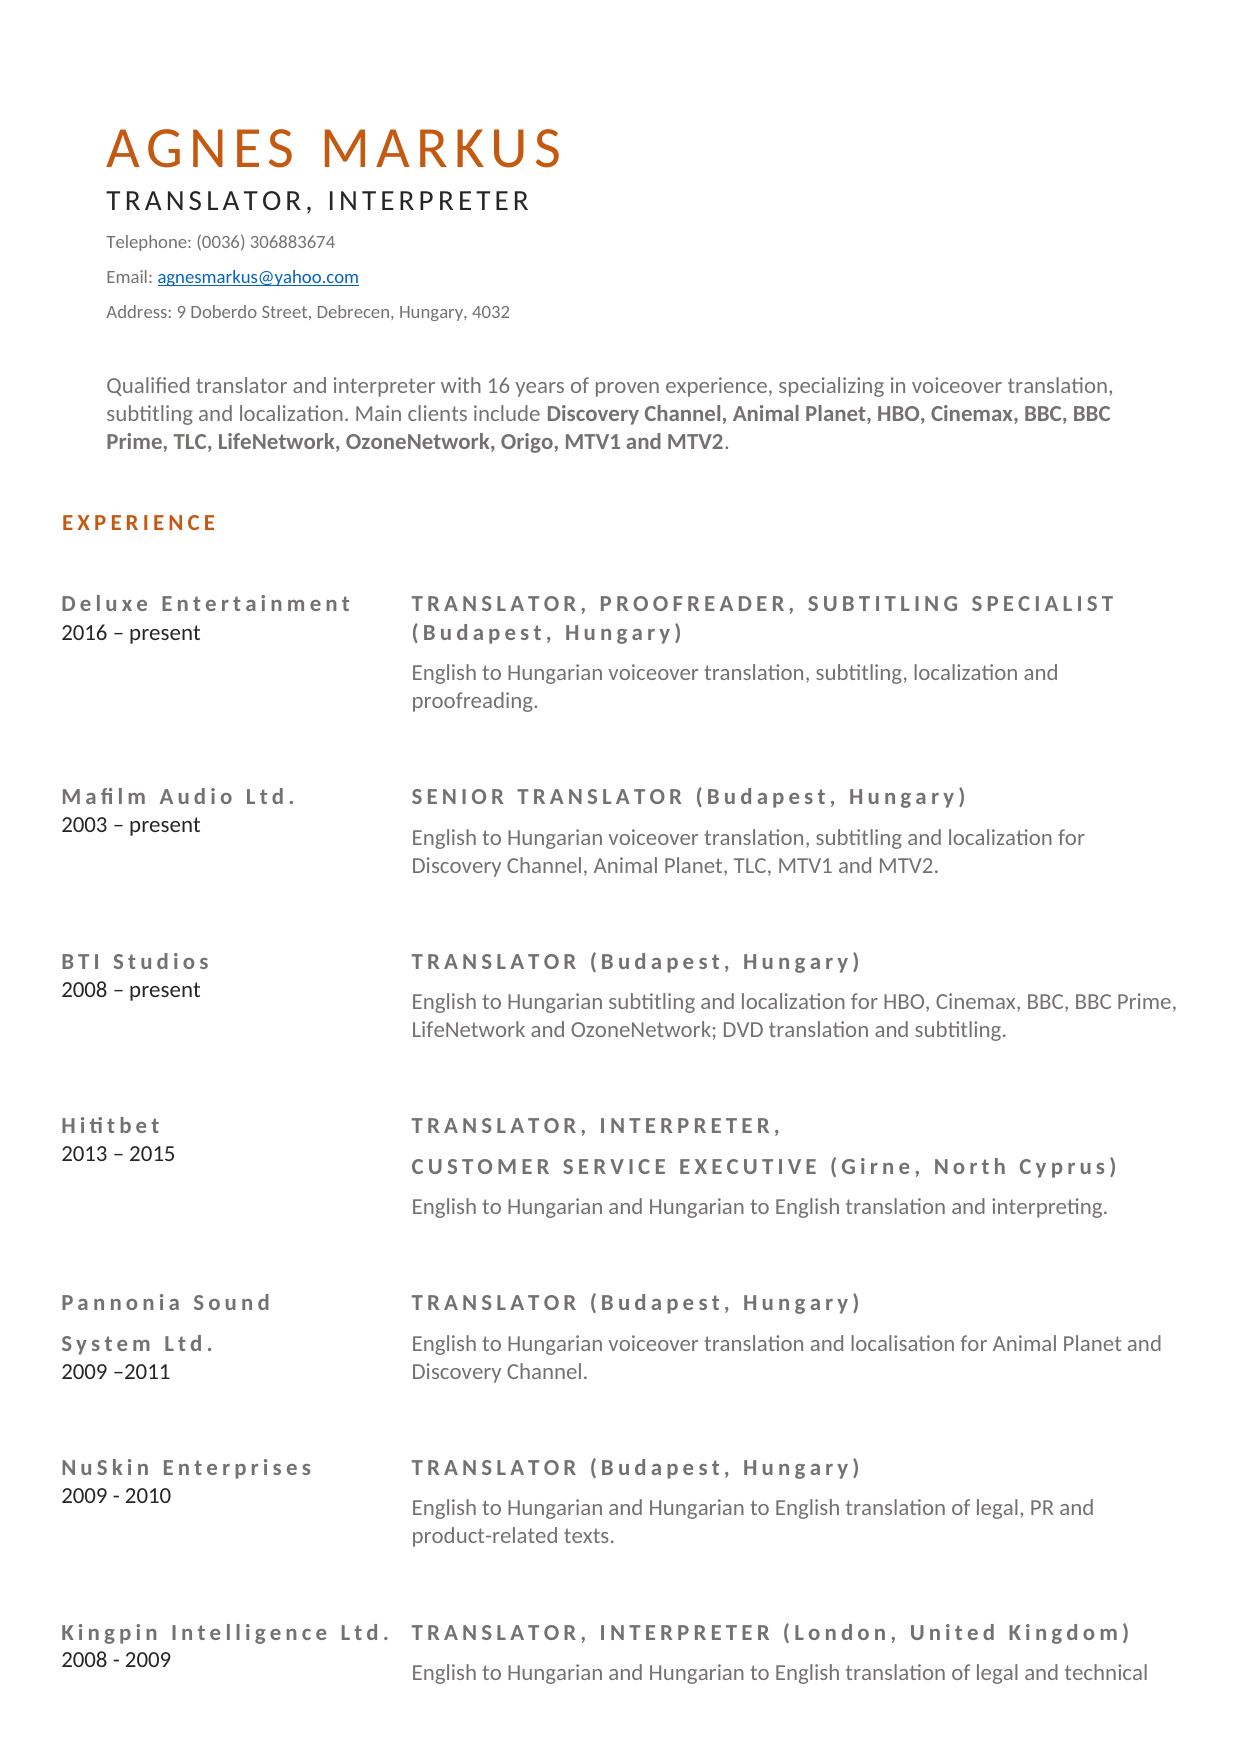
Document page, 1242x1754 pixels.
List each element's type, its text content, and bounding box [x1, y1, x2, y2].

table_cell NuSkin Enterprises 2009 - 2010 [61, 1441, 411, 1605]
text AGNES MARKUS [106, 110, 1133, 182]
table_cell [61, 1605, 411, 1725]
table_header Deluxe Entertainment 2016 – present [61, 577, 411, 770]
table_cell Pannonia Sound System Ltd. 2009 –2011 [61, 1276, 411, 1441]
title TRANSLATOR, INTERPRETER [106, 182, 1133, 217]
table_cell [411, 1605, 1178, 1725]
table_cell SENIOR TRANSLATOR (Budapest, Hungary) English to Hungarian voiceover translation, subtitling and localization for Discovery Channel, Animal Planet, TLC, MTV1 and MTV2. [411, 770, 1178, 934]
table_cell TRANSLATOR (Budapest, Hungary) English to Hungarian voiceover translation and localisation for Animal Planet and Discovery Channel. [411, 1276, 1178, 1441]
subtitle Experience [62, 508, 1133, 537]
table_cell BTI Studios 2008 – present [61, 934, 411, 1099]
table_header TRANSLATOR, PROOFREADER, SUBTITLING SPECIALIST (Budapest, Hungary) English to Hungarian voiceover translation, subtitling, localization and proofreading. [411, 577, 1178, 770]
table_cell Mafilm Audio Ltd. 2003 – present [61, 770, 411, 934]
text Qualified translator and interpreter with 16 years of proven experience, specializing in voiceover translation, subtitling and localization. Main clients include Discovery Channel, Animal Planet, HBO, Cinemax, BBC, BBC Prime, TLC, LifeNetwork, OzoneNetwork, Origo, MTV1 and MTV2. [106, 371, 1133, 456]
table_cell TRANSLATOR (Budapest, Hungary) English to Hungarian and Hungarian to English translation of legal, PR and product-related texts. [411, 1441, 1178, 1605]
table_cell Hititbet 2013 – 2015 [61, 1099, 411, 1276]
table_cell TRANSLATOR, INTERPRETER, CUSTOMER SERVICE EXECUTIVE (Girne, North Cyprus) English to Hungarian and Hungarian to English translation and interpreting. [411, 1099, 1178, 1276]
text Address: 9 Doberdo Street, Debrecen, Hungary, 4032 [106, 301, 1133, 323]
text Telephone: (0036) 306883674 [106, 230, 1133, 253]
table_cell TRANSLATOR (Budapest, Hungary) English to Hungarian subtitling and localization for HBO, Cinemax, BBC, BBC Prime, LifeNetwork and OzoneNetwork; DVD translation and subtitling. [411, 934, 1178, 1099]
text Email: agnesmarkus@yahoo.com [106, 265, 1133, 288]
